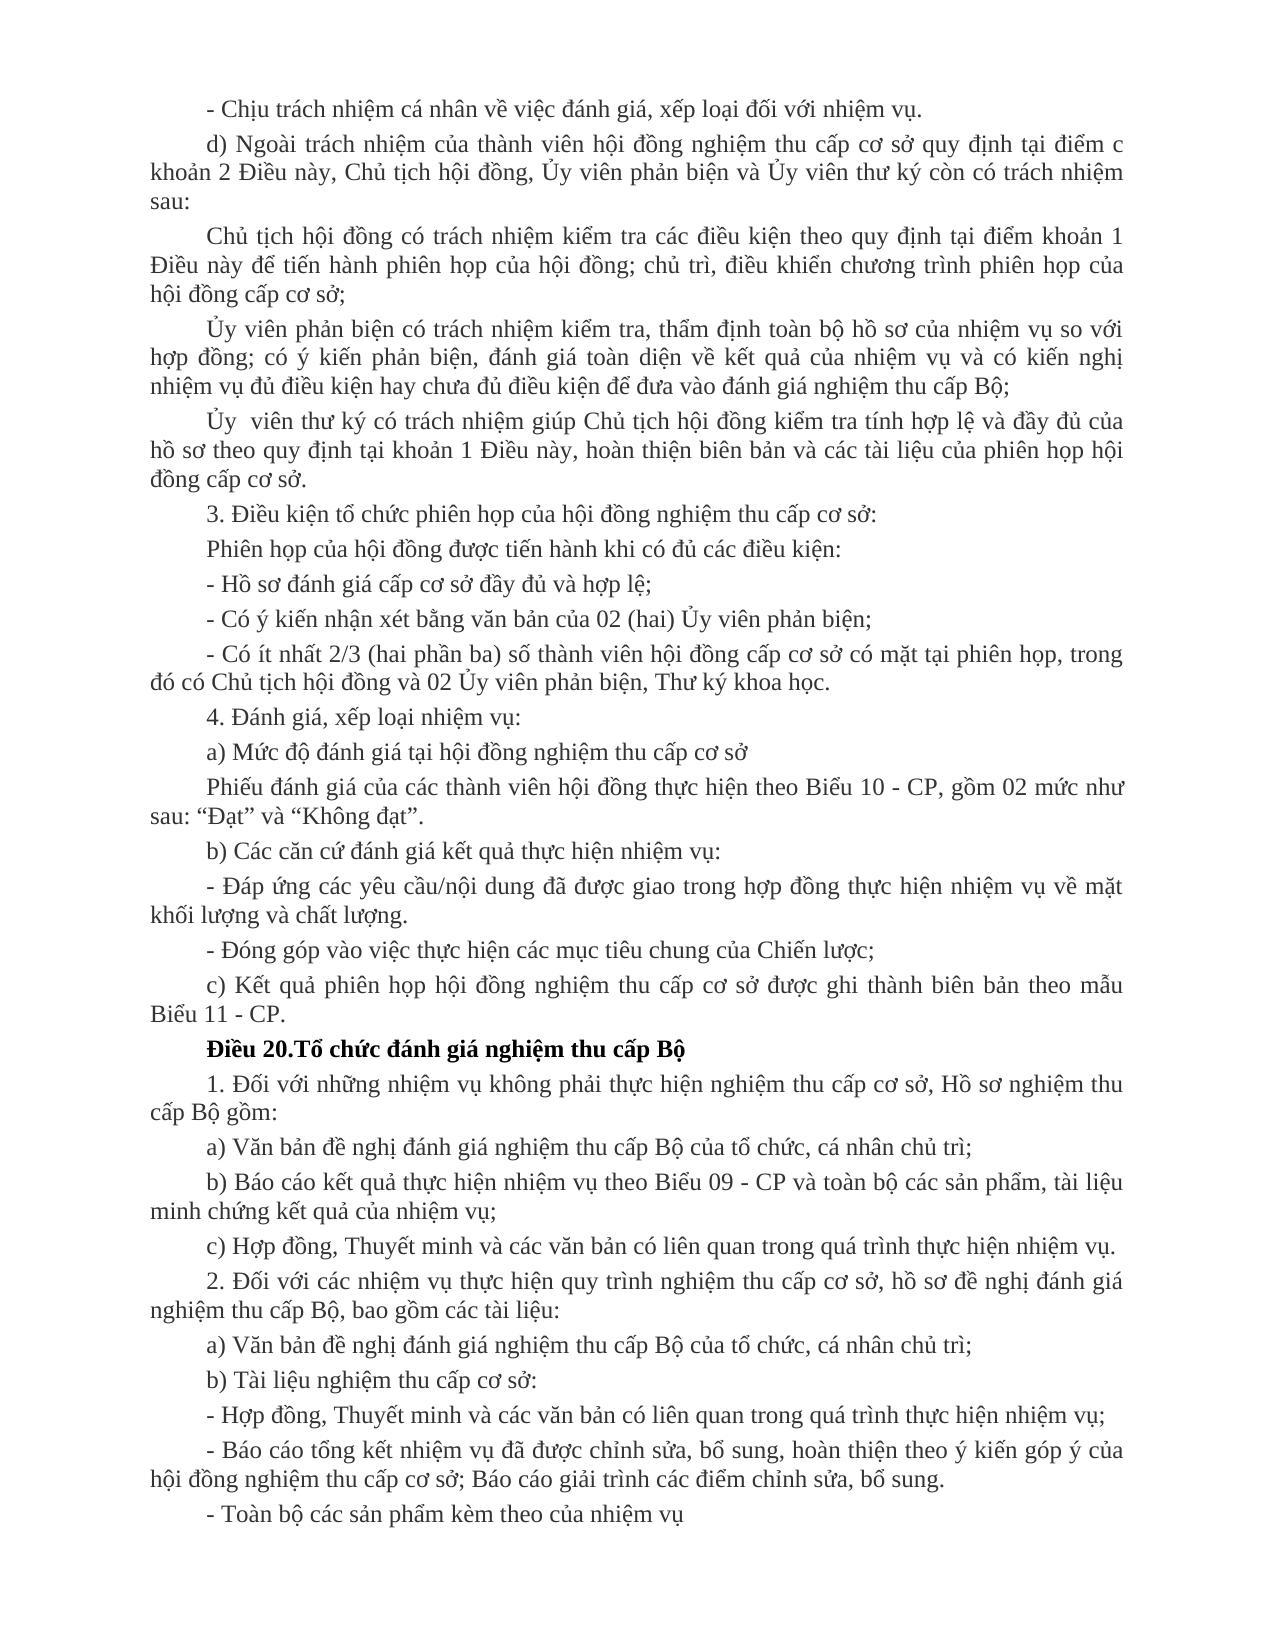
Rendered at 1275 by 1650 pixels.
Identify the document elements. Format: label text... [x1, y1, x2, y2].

text c) Hợp đồng, Thuyết minh và các văn bản có liên quan trong quá trình thực hiện nhiệm vụ. [150, 1231, 1125, 1260]
text 2. Đối với các nhiệm vụ thực hiện quy trình nghiệm thu cấp cơ sở, hồ sơ đề nghị đánh giá nghiệm thu cấp Bộ, bao gồm các tài liệu: [150, 1266, 1125, 1324]
text - Toàn bộ các sản phẩm kèm theo của nhiệm vụ [150, 1499, 1125, 1527]
text Ủy viên phản biện có trách nhiệm kiểm tra, thẩm định toàn bộ hồ sơ của nhiệm vụ so với hợp đồng; có ý kiến phản biện, đánh giá toàn diện về kết quả của nhiệm vụ và có kiến nghị nhiệm vụ đủ điều kiện hay chưa đủ điều kiện để đưa vào đánh giá nghiệm thu cấp Bộ; [150, 314, 1125, 400]
text b) Các căn cứ đánh giá kết quả thực hiện nhiệm vụ: [150, 836, 1125, 865]
text Phiên họp của hội đồng được tiến hành khi có đủ các điều kiện: [150, 534, 1125, 562]
text a) Văn bản đề nghị đánh giá nghiệm thu cấp Bộ của tổ chức, cá nhân chủ trì; [150, 1132, 1125, 1161]
text c) Kết quả phiên họp hội đồng nghiệm thu cấp cơ sở được ghi thành biên bản theo mẫu Biểu 11 - CP. [150, 970, 1125, 1027]
text a) Mức độ đánh giá tại hội đồng nghiệm thu cấp cơ sở [150, 737, 1125, 766]
text - Hợp đồng, Thuyết minh và các văn bản có liên quan trong quá trình thực hiện nhiệm vụ; [150, 1400, 1125, 1429]
text - Có ý kiến nhận xét bằng văn bản của 02 (hai) Ủy viên phản biện; [150, 604, 1125, 632]
text 3. Điều kiện tổ chức phiên họp của hội đồng nghiệm thu cấp cơ sở: [150, 499, 1125, 527]
text - Đáp ứng các yêu cầu/nội dung đã được giao trong hợp đồng thực hiện nhiệm vụ về mặt khối lượng và chất lượng. [150, 871, 1125, 929]
text d) Ngoài trách nhiệm của thành viên hội đồng nghiệm thu cấp cơ sở quy định tại điểm c khoản 2 Điều này, Chủ tịch hội đồng, Ủy viên phản biện và Ủy viên thư ký còn có trách nhiệm sau: [150, 129, 1125, 215]
text Điều 20.Tổ chức đánh giá nghiệm thu cấp Bộ [150, 1034, 1125, 1062]
text Ủy viên thư ký có trách nhiệm giúp Chủ tịch hội đồng kiểm tra tính hợp lệ và đầy đủ của hồ sơ theo quy định tại khoản 1 Điều này, hoàn thiện biên bản và các tài liệu của phiên họp hội đồng cấp cơ sở. [150, 406, 1125, 492]
text Phiếu đánh giá của các thành viên hội đồng thực hiện theo Biểu 10 - CP, gồm 02 mức như sau: “Đạt” và “Không đạt”. [150, 772, 1125, 830]
text - Hồ sơ đánh giá cấp cơ sở đầy đủ và hợp lệ; [150, 569, 1125, 597]
text - Báo cáo tổng kết nhiệm vụ đã được chỉnh sửa, bổ sung, hoàn thiện theo ý kiến góp ý của hội đồng nghiệm thu cấp cơ sở; Báo cáo giải trình các điểm chỉnh sửa, bổ sung. [150, 1435, 1125, 1492]
text 1. Đối với những nhiệm vụ không phải thực hiện nghiệm thu cấp cơ sở, Hồ sơ nghiệm thu cấp Bộ gồm: [150, 1069, 1125, 1126]
text - Đóng góp vào việc thực hiện các mục tiêu chung của Chiến lược; [150, 935, 1125, 964]
text b) Báo cáo kết quả thực hiện nhiệm vụ theo Biểu 09 - CP và toàn bộ các sản phẩm, tài liệu minh chứng kết quả của nhiệm vụ; [150, 1167, 1125, 1225]
text 4. Đánh giá, xếp loại nhiệm vụ: [150, 702, 1125, 731]
text - Chịu trách nhiệm cá nhân về việc đánh giá, xếp loại đối với nhiệm vụ. [150, 94, 1125, 122]
text Chủ tịch hội đồng có trách nhiệm kiểm tra các điều kiện theo quy định tại điểm khoản 1 Điều này để tiến hành phiên họp của hội đồng; chủ trì, điều khiển chương trình phiên họp của hội đồng cấp cơ sở; [150, 221, 1125, 307]
text - Có ít nhất 2/3 (hai phần ba) số thành viên hội đồng cấp cơ sở có mặt tại phiên họp, trong đó có Chủ tịch hội đồng và 02 Ủy viên phản biện, Thư ký khoa học. [150, 639, 1125, 696]
text a) Văn bản đề nghị đánh giá nghiệm thu cấp Bộ của tổ chức, cá nhân chủ trì; [150, 1330, 1125, 1359]
text b) Tài liệu nghiệm thu cấp cơ sở: [150, 1365, 1125, 1394]
